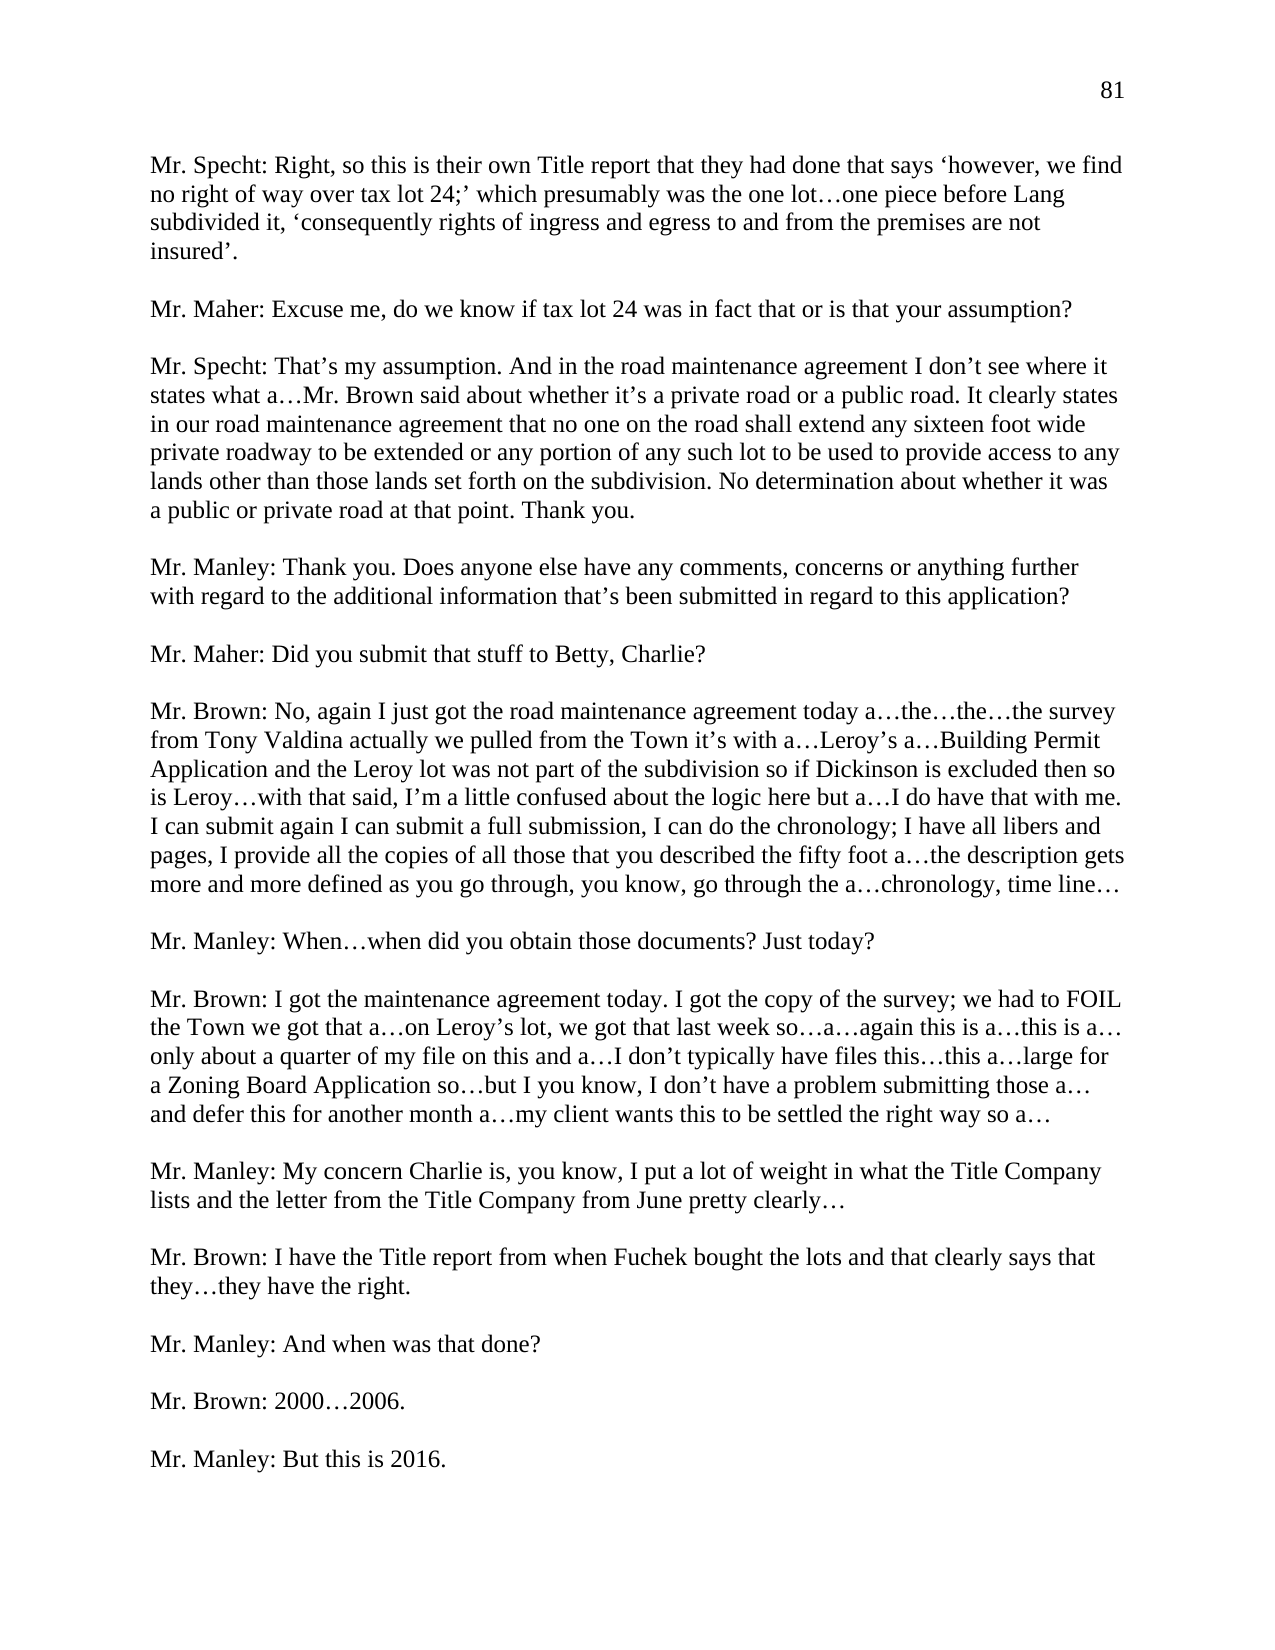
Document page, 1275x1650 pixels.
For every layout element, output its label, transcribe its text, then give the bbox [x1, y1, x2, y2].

text Mr. Manley: But this is 2016. [150, 1444, 1125, 1472]
text Mr. Maher: Did you submit that stuff to Betty, Charlie? [150, 639, 1125, 667]
text Mr. Manley: Thank you. Does anyone else have any comments, concerns or anything further with regard to the additional information that’s been submitted in regard to this application? [150, 552, 1125, 610]
text Mr. Manley: My concern Charlie is, you know, I put a lot of weight in what the Title Company lists and the letter from the Title Company from June pretty clearly… [150, 1156, 1125, 1214]
text Mr. Specht: That’s my assumption. And in the road maintenance agreement I don’t see where it states what a…Mr. Brown said about whether it’s a private road or a public road. It clearly states in our road maintenance agreement that no one on the road shall extend any sixteen foot wide private roadway to be extended or any portion of any such lot to be used to provide access to any lands other than those lands set forth on the subdivision. No determination about whether it was a public or private road at that point. Thank you. [150, 351, 1125, 524]
text Mr. Brown: No, again I just got the road maintenance agreement today a…the…the…the survey from Tony Valdina actually we pulled from the Town it’s with a…Leroy’s a…Building Permit Application and the Leroy lot was not part of the subdivision so if Dickinson is excluded then so is Leroy…with that said, I’m a little confused about the logic here but a…I do have that with me. I can submit again I can submit a full submission, I can do the chronology; I have all libers and pages, I provide all the copies of all those that you described the fifty foot a…the description gets more and more defined as you go through, you know, go through the a…chronology, time line… [150, 696, 1125, 897]
text Mr. Brown: 2000…2006. [150, 1386, 1125, 1415]
text Mr. Maher: Excuse me, do we know if tax lot 24 was in fact that or is that your assumption? [150, 294, 1125, 322]
text Mr. Manley: When…when did you obtain those documents? Just today? [150, 926, 1125, 955]
text Mr. Specht: Right, so this is their own Title report that they had done that says ‘however, we find no right of way over tax lot 24;’ which presumably was the one lot…one piece before Lang subdivided it, ‘consequently rights of ingress and egress to and from the premises are not insured’. [150, 150, 1125, 265]
text Mr. Brown: I got the maintenance agreement today. I got the copy of the survey; we had to FOIL the Town we got that a…on Leroy’s lot, we got that last week so…a…again this is a…this is a…only about a quarter of my file on this and a…I don’t typically have files this…this a…large for a Zoning Board Application so…but I you know, I don’t have a problem submitting those a…and defer this for another month a…my client wants this to be settled the right way so a… [150, 984, 1125, 1127]
text Mr. Brown: I have the Title report from when Fuchek bought the lots and that clearly says that they…they have the right. [150, 1242, 1125, 1300]
text Mr. Manley: And when was that done? [150, 1329, 1125, 1357]
